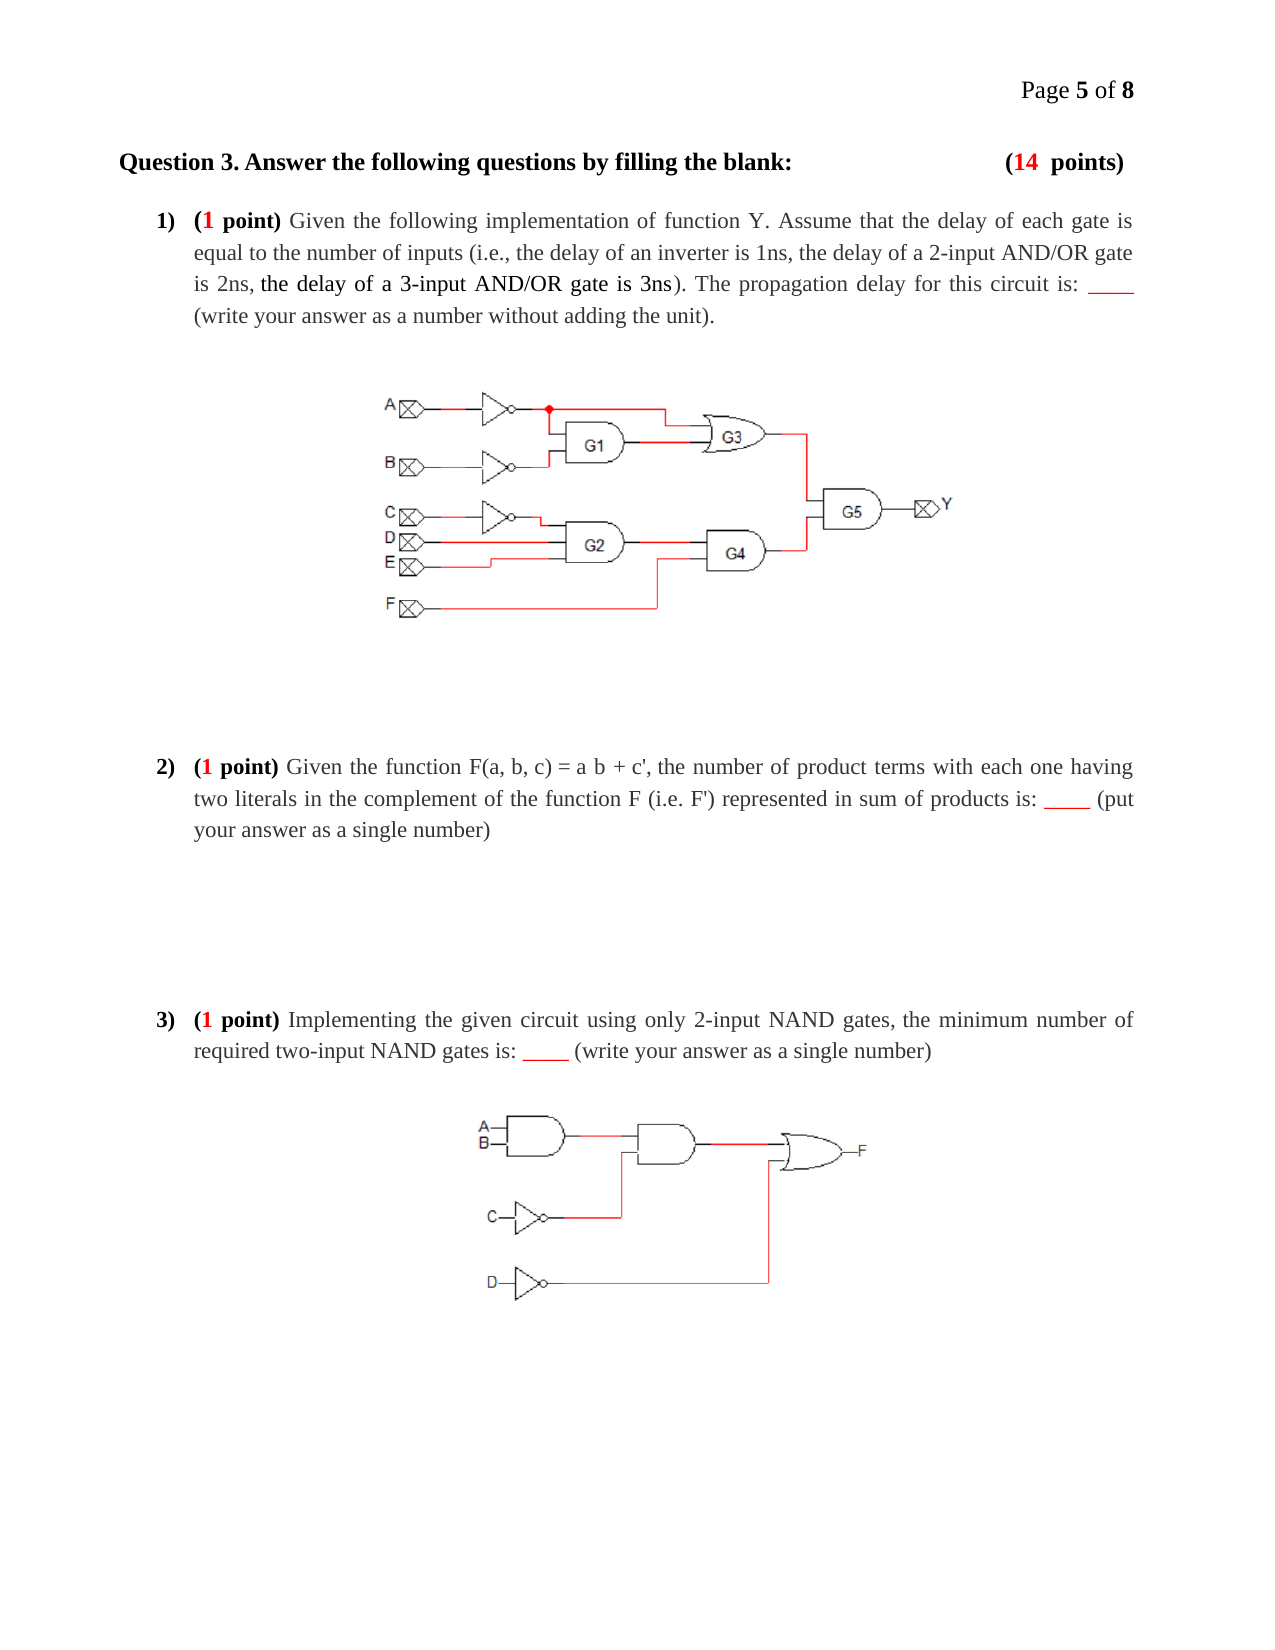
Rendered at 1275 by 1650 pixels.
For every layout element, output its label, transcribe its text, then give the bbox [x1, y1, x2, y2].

picture [453, 1100, 874, 1319]
picture [369, 384, 957, 627]
text Question 3. Answer the following questions by filling the blank: (14 points) [118, 147, 1134, 176]
list (1 point) Given the following implementation of function Y. Assume that the delay of each gate is equal to the number of inputs (i.e., the delay of an inverter is 1ns, the delay of a 2-input AND/OR gate is 2ns, the delay of a 3-input AND/OR gate is 3ns). The propagation delay for this circuit is: ____ (write your answer as a number without adding the unit). [156, 205, 1134, 328]
list (1 point) Given the function F(a, b, c) = a b + c', the number of product terms with each one having two literals in the complement of the function F (i.e. F') represented in sum of products is: ____ (put your answer as a single number) [156, 753, 1134, 843]
list (1 point) Implementing the given circuit using only 2-input NAND gates, the minimum number of required two-input NAND gates is: ____ (write your answer as a single number) [156, 1006, 1134, 1064]
